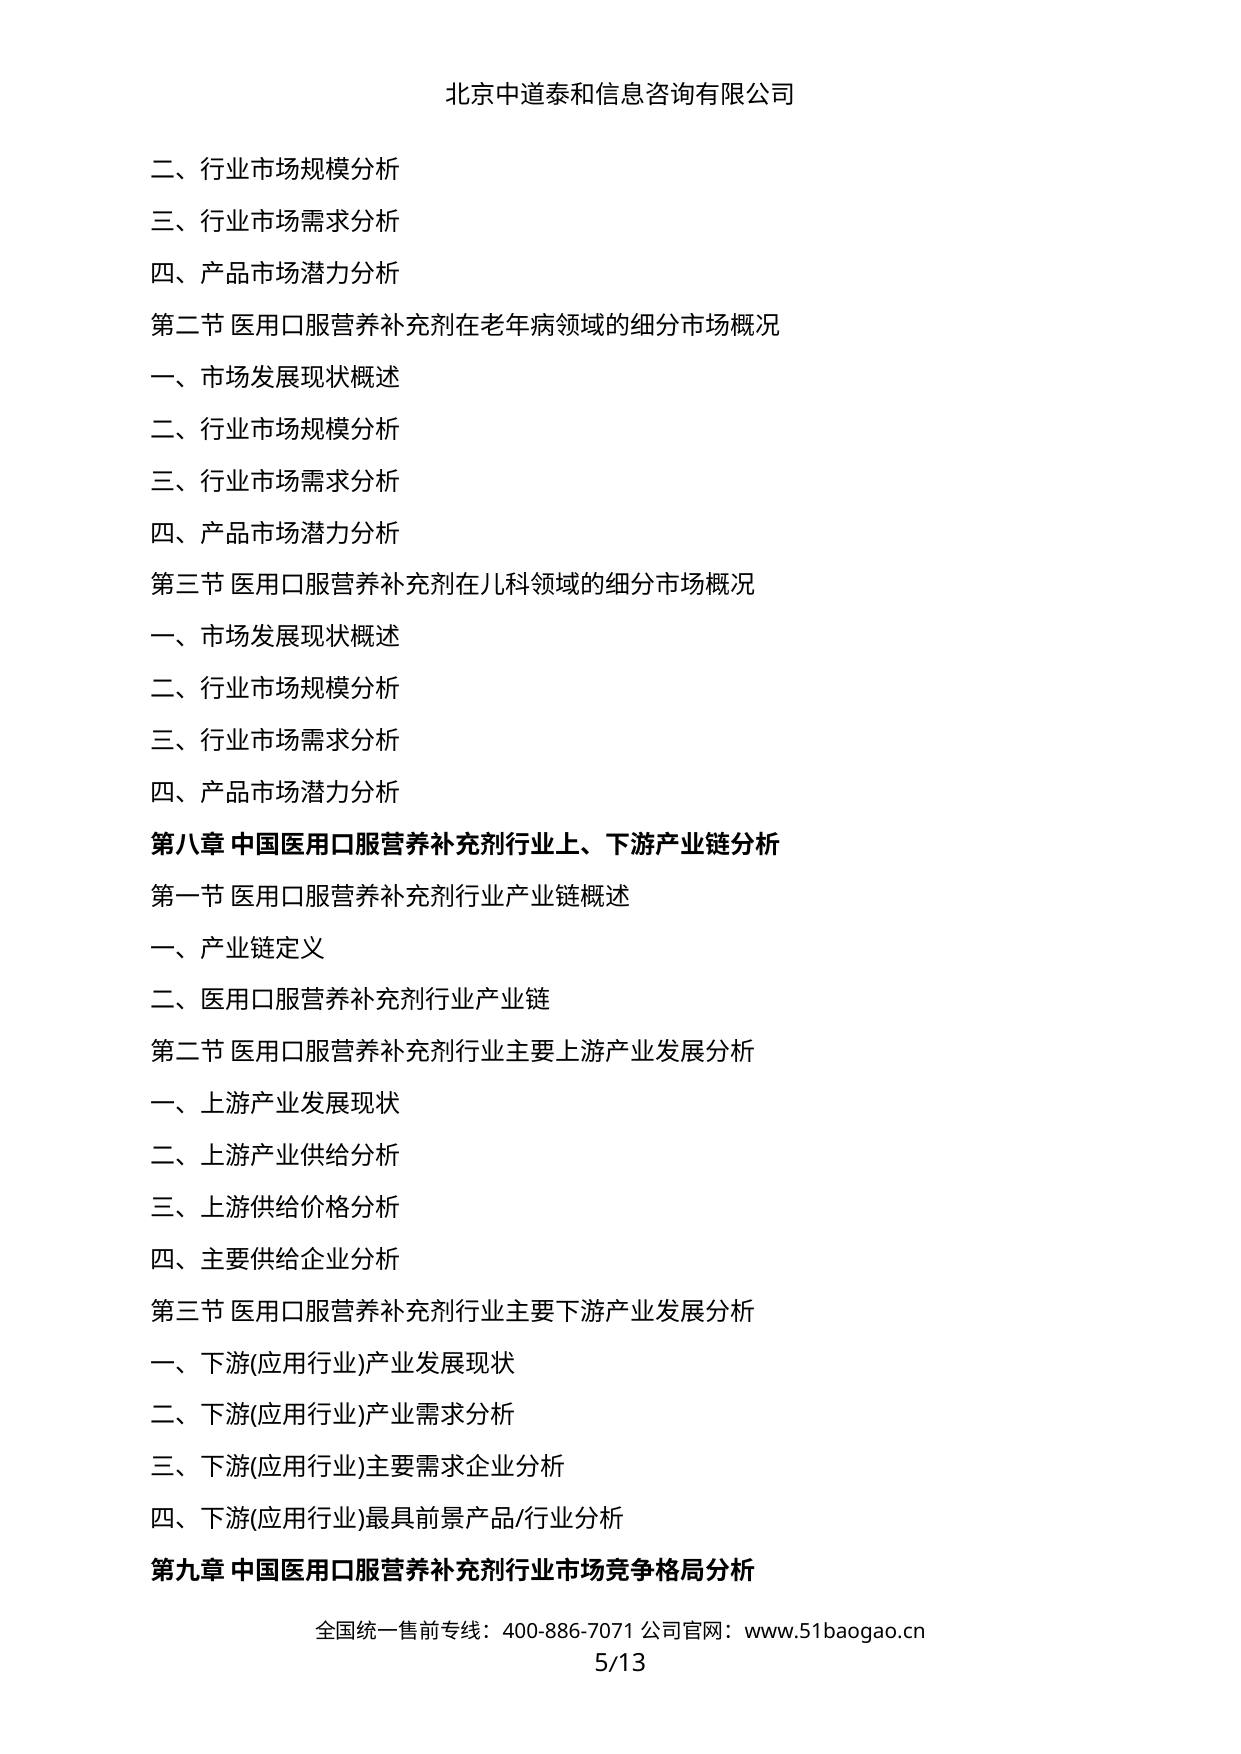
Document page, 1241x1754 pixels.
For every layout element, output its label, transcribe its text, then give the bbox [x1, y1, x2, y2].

text 二、行业市场规模分析 [150, 150, 1090, 186]
text 二、下游(应用行业)产业需求分析 [150, 1395, 1090, 1431]
text 第九章 中国医用口服营养补充剂行业市场竞争格局分析 [150, 1551, 1090, 1587]
text 第二节 医用口服营养补充剂行业主要上游产业发展分析 [150, 1032, 1090, 1068]
text 四、产品市场潜力分析 [150, 513, 1090, 549]
text 第三节 医用口服营养补充剂行业主要下游产业发展分析 [150, 1291, 1090, 1327]
text 三、上游供给价格分析 [150, 1187, 1090, 1224]
text 四、产品市场潜力分析 [150, 772, 1090, 809]
text 第一节 医用口服营养补充剂行业产业链概述 [150, 876, 1090, 912]
text 二、上游产业供给分析 [150, 1136, 1090, 1172]
text 三、行业市场需求分析 [150, 721, 1090, 757]
text 四、下游(应用行业)最具前景产品/行业分析 [150, 1499, 1090, 1535]
text 一、市场发展现状概述 [150, 617, 1090, 653]
text 二、行业市场规模分析 [150, 669, 1090, 705]
text 二、行业市场规模分析 [150, 409, 1090, 446]
text 二、医用口服营养补充剂行业产业链 [150, 980, 1090, 1016]
text 第八章 中国医用口服营养补充剂行业上、下游产业链分析 [150, 824, 1090, 861]
text 三、下游(应用行业)主要需求企业分析 [150, 1447, 1090, 1483]
text 第二节 医用口服营养补充剂在老年病领域的细分市场概况 [150, 306, 1090, 342]
text 四、产品市场潜力分析 [150, 254, 1090, 290]
text 一、下游(应用行业)产业发展现状 [150, 1343, 1090, 1379]
text 三、行业市场需求分析 [150, 461, 1090, 497]
text 一、产业链定义 [150, 928, 1090, 964]
text 一、上游产业发展现状 [150, 1084, 1090, 1120]
text 第三节 医用口服营养补充剂在儿科领域的细分市场概况 [150, 565, 1090, 601]
text 三、行业市场需求分析 [150, 202, 1090, 238]
text 四、主要供给企业分析 [150, 1239, 1090, 1276]
text 一、市场发展现状概述 [150, 357, 1090, 394]
